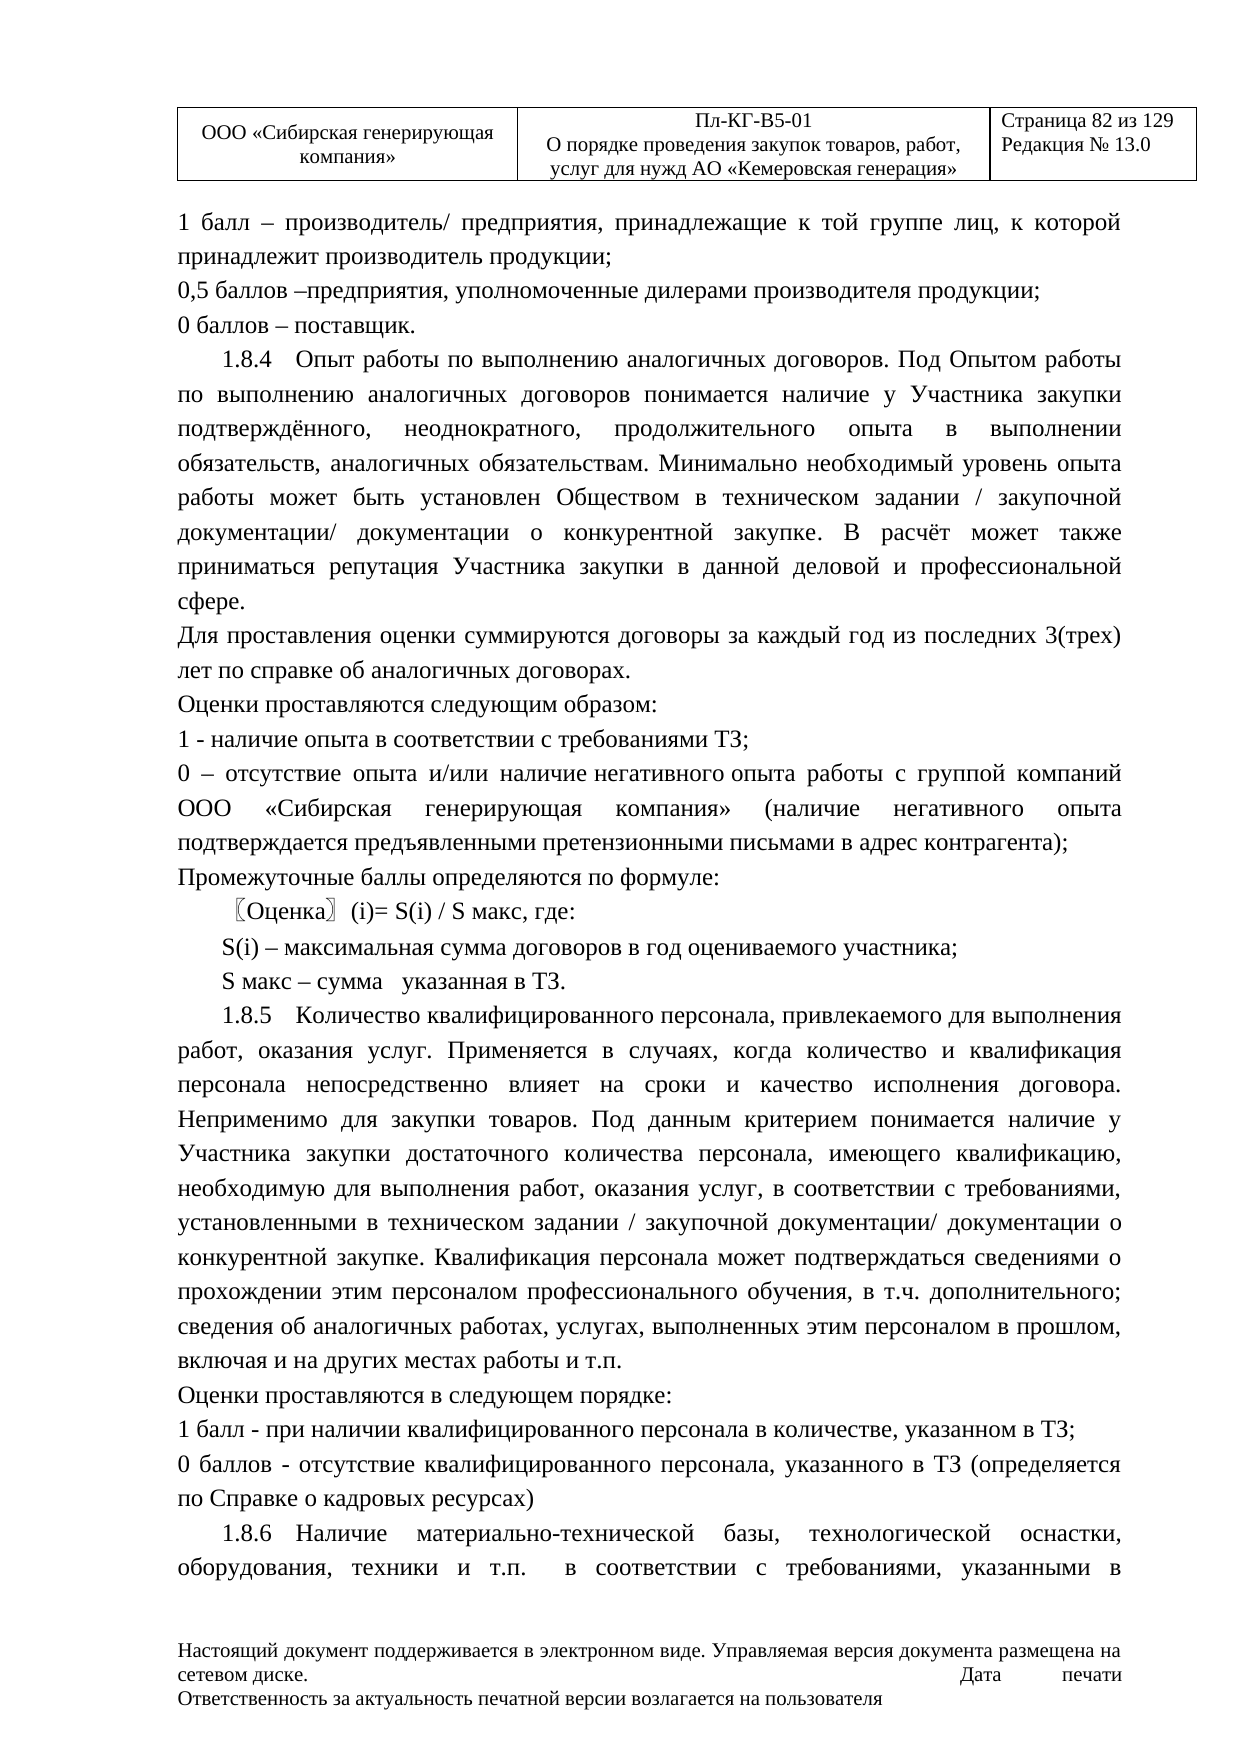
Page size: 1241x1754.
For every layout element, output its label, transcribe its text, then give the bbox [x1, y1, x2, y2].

text Оценки проставляются в следующем порядке: [177, 1380, 1122, 1408]
list Опыт работы по выполнению аналогичных договоров. Под Опытом работы по выполнению аналогичных договоров понимается наличие у Участника закупки подтверждённого, неоднократного, продолжительного опыта в выполнении обязательств, аналогичных обязательствам. Минимально необходимый уровень опыта работы может быть установлен Обществом в техническом задании / закупочной документации/ документации о конкурентной закупке. В расчёт может также приниматься репутация Участника закупки в данной деловой и профессиональной сфере. [177, 344, 1122, 614]
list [177, 1518, 1122, 1581]
text 0 баллов - отсутствие квалифицированного персонала, указанного в ТЗ (определяется по Справке о кадровых ресурсах) [177, 1449, 1122, 1512]
text Промежуточные баллы определяются по формуле: [177, 862, 1122, 890]
list Количество квалифицированного персонала, привлекаемого для выполнения работ, оказания услуг. Применяется в случаях, когда количество и квалификация персонала непосредственно влияет на сроки и качество исполнения договора. Неприменимо для закупки товаров. Под данным критерием понимается наличие у Участника закупки достаточного количества персонала, имеющего квалификацию, необходимую для выполнения работ, оказания услуг, в соответствии с требованиями, установленными в техническом задании / закупочной документации/ документации о конкурентной закупке. Квалификация персонала может подтверждаться сведениями о прохождении этим персоналом профессионального обучения, в т.ч. дополнительного; сведения об аналогичных работах, услугах, выполненных этим персоналом в прошлом, включая и на других местах работы и т.п. [177, 1001, 1122, 1374]
text Оценки проставляются следующим образом: [177, 689, 1122, 718]
text 1 - наличие опыта в соответствии с требованиями ТЗ; [177, 724, 1122, 752]
text 0,5 баллов –предприятия, уполномоченные дилерами производителя продукции; [177, 276, 1122, 304]
text 0 – отсутствие опыта и/или наличие негативного опыта работы с группой компаний ООО «Сибирская генерирующая компания» (наличие негативного опыта подтверждается предъявленными претензионными письмами в адрес контрагента); [177, 758, 1122, 856]
text Для проставления оценки суммируются договоры за каждый год из последних 3(трех) лет по справке об аналогичных договорах. [177, 620, 1122, 683]
text 〖Оценка〗(i)= S(i) / S макс, где: [177, 896, 1122, 926]
text S(i) – максимальная сумма договоров в год оцениваемого участника; [177, 932, 1122, 960]
text 1 балл – производитель/ предприятия, принадлежащие к той группе лиц, к которой принадлежит производитель продукции; [177, 207, 1122, 270]
text 0 баллов – поставщик. [177, 310, 1122, 339]
text S макс – сумма указанная в ТЗ. [177, 966, 1122, 995]
text 1 балл - при наличии квалифицированного персонала в количестве, указанном в ТЗ; [177, 1414, 1122, 1443]
